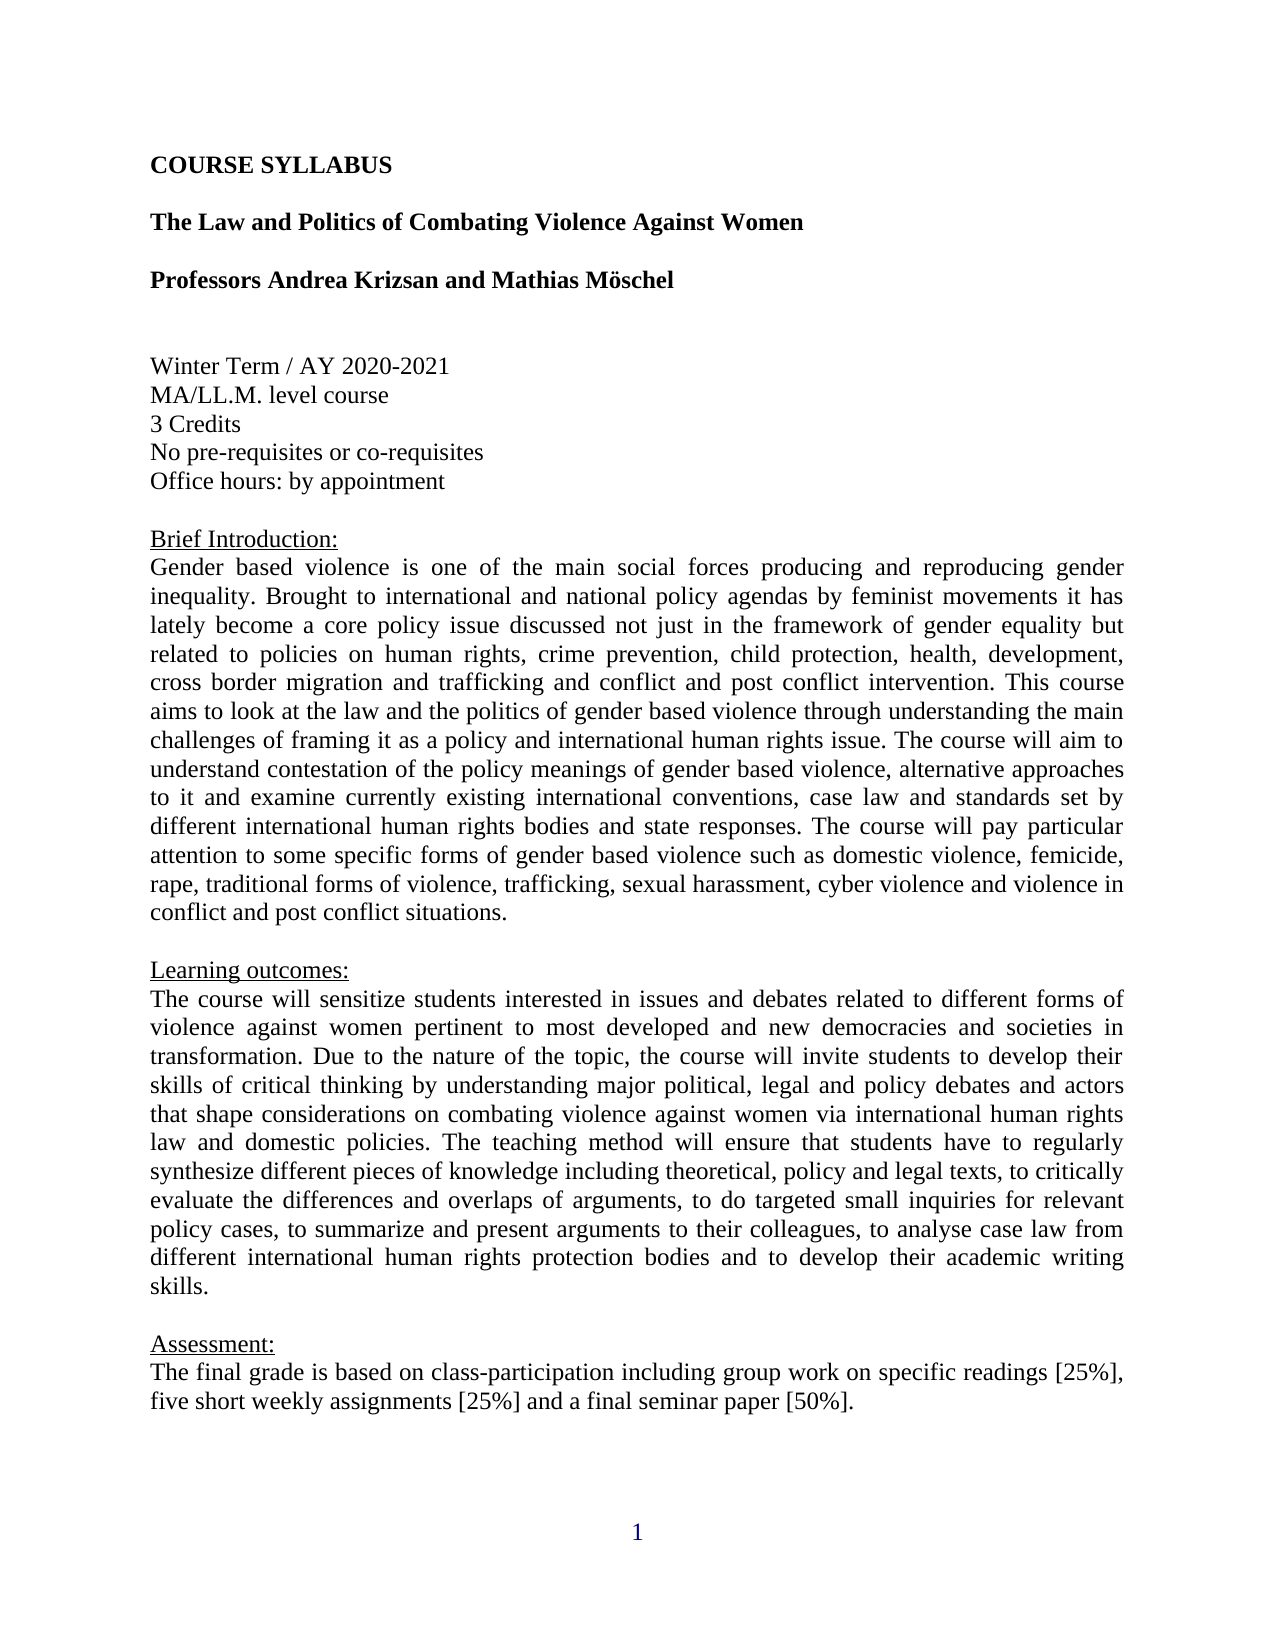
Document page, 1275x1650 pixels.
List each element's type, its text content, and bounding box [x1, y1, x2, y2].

text Learning outcomes: [150, 955, 1125, 984]
text Winter Term / AY 2020-2021 [150, 351, 1125, 380]
text MA/LL.M. level course [150, 380, 1125, 409]
text The Law and Politics of Combating Violence Against Women [150, 207, 1125, 236]
text The final grade is based on class-participation including group work on specific readings [25%], five short weekly assignments [25%] and a final seminar paper [50%]. [150, 1357, 1125, 1415]
text Brief Introduction: [150, 524, 1125, 552]
text No pre-requisites or co-requisites [150, 437, 1125, 466]
text Assessment: [150, 1329, 1125, 1357]
text Office hours: by appointment [150, 466, 1125, 495]
text The course will sensitize students interested in issues and debates related to different forms of violence against women pertinent to most developed and new democracies and societies in transformation. Due to the nature of the topic, the course will invite students to develop their skills of critical thinking by understanding major political, legal and policy debates and actors that shape considerations on combating violence against women via international human rights law and domestic policies. The teaching method will ensure that students have to regularly synthesize different pieces of knowledge including theoretical, policy and legal texts, to critically evaluate the differences and overlaps of arguments, to do targeted small inquiries for relevant policy cases, to summarize and present arguments to their colleagues, to analyse case law from different international human rights protection bodies and to develop their academic writing skills. [150, 984, 1125, 1300]
text Gender based violence is one of the main social forces producing and reproducing gender inequality. Brought to international and national policy agendas by feminist movements it has lately become a core policy issue discussed not just in the framework of gender equality but related to policies on human rights, crime prevention, child protection, health, development, cross border migration and trafficking and conflict and post conflict intervention. This course aims to look at the law and the politics of gender based violence through understanding the main challenges of framing it as a policy and international human rights issue. The course will aim to understand contestation of the policy meanings of gender based violence, alternative approaches to it and examine currently existing international conventions, case law and standards set by different international human rights bodies and state responses. The course will pay particular attention to some specific forms of gender based violence such as domestic violence, femicide, rape, traditional forms of violence, trafficking, sexual harassment, cyber violence and violence in conflict and post conflict situations. [150, 552, 1125, 926]
text COURSE SYLLABUS [150, 150, 1125, 179]
text 3 Credits [150, 409, 1125, 437]
text Professors Andrea Krizsan and Mathias Möschel [150, 265, 1125, 294]
